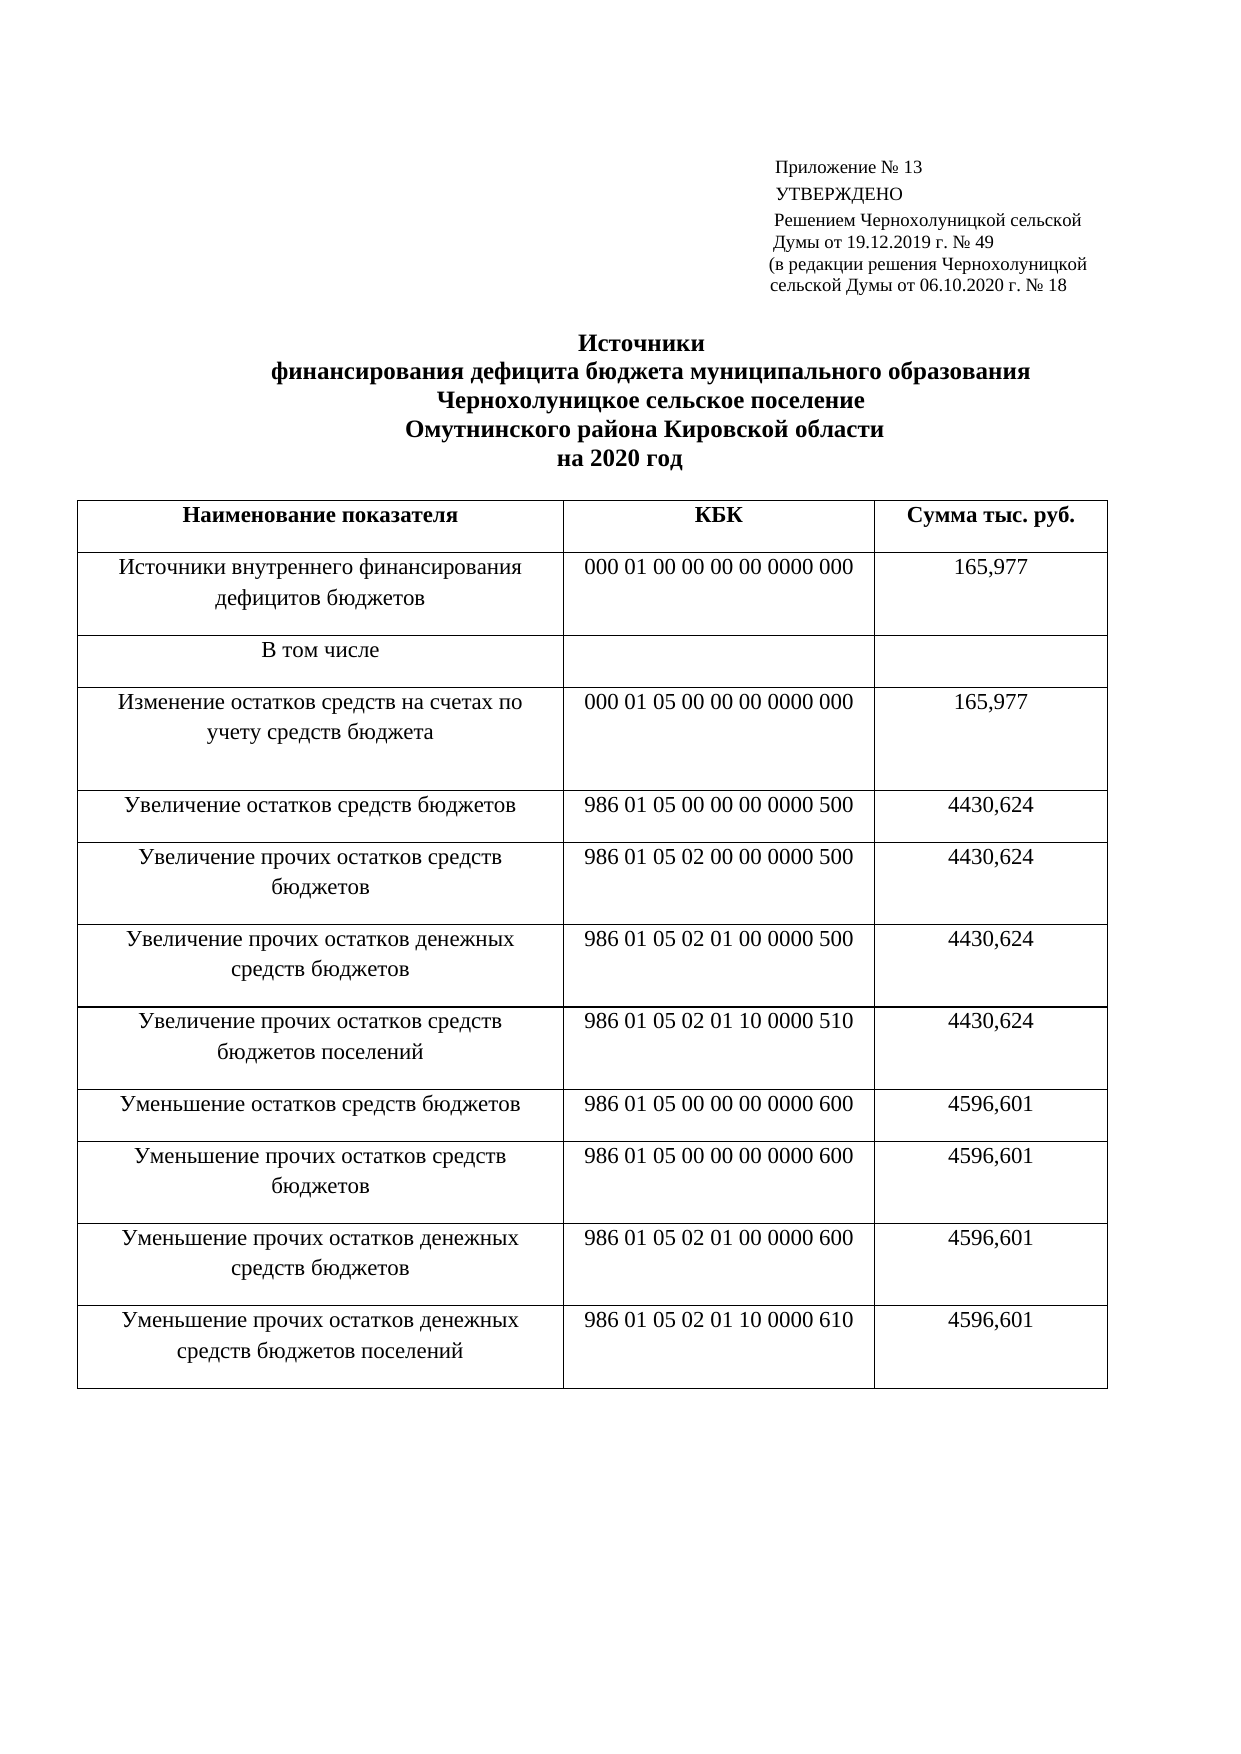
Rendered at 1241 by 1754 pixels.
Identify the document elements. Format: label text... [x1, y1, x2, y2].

table_cell [564, 636, 874, 687]
table_cell Решением Чернохолуницкой сельской [87, 204, 1101, 231]
table_cell 165,977 [875, 553, 1107, 634]
table_cell 986 01 05 02 01 10 0000 610 [564, 1306, 874, 1388]
table_cell 4596,601 [875, 1142, 1107, 1223]
table_cell 986 01 05 02 00 00 0000 500 [564, 843, 874, 924]
text на 2020 год [88, 443, 1063, 471]
table_cell 986 01 05 00 00 00 0000 600 [564, 1090, 874, 1141]
table_header КБК [564, 501, 874, 552]
table_cell 986 01 05 02 01 00 0000 500 [564, 925, 874, 1006]
table_cell Думы от 19.12.2019 г. № 49 (в редакции решения Чернохолуницкой сельской Думы от 06.10.2020 г. № 18 [87, 231, 1101, 296]
table_header Наименование показателя [78, 501, 563, 552]
table_cell 986 01 05 02 01 00 0000 600 [564, 1224, 874, 1305]
table_cell В том числе [78, 636, 563, 687]
table_cell Источники внутреннего финансирования дефицитов бюджетов [78, 553, 563, 634]
table_cell 000 01 05 00 00 00 0000 000 [564, 688, 874, 790]
table_cell 4430,624 [875, 1008, 1107, 1089]
table_cell 4596,601 [875, 1224, 1107, 1305]
table_cell Уменьшение прочих остатков средств бюджетов [78, 1142, 563, 1223]
table_cell 4430,624 [875, 843, 1107, 924]
table_cell 986 01 05 02 01 10 0000 510 [564, 1008, 874, 1089]
table_header Сумма тыс. руб. [875, 501, 1107, 552]
table_cell 986 01 05 00 00 00 0000 500 [564, 791, 874, 842]
table_cell 165,977 [875, 688, 1107, 790]
table_cell 000 01 00 00 00 00 0000 000 [564, 553, 874, 634]
table_cell Уменьшение остатков средств бюджетов [78, 1090, 563, 1141]
table_cell 986 01 05 00 00 00 0000 600 [564, 1142, 874, 1223]
table_cell 4596,601 [875, 1306, 1107, 1388]
table_cell Увеличение прочих остатков средств бюджетов [78, 843, 563, 924]
table_cell Увеличение остатков средств бюджетов [78, 791, 563, 842]
table_cell 4430,624 [875, 925, 1107, 1006]
table_cell Уменьшение прочих остатков денежных средств бюджетов [78, 1224, 563, 1305]
table_cell УТВЕРЖДЕНО [87, 178, 1101, 204]
table_cell 4596,601 [875, 1090, 1107, 1141]
table_cell Увеличение прочих остатков средств бюджетов поселений [78, 1008, 563, 1089]
table_cell [875, 636, 1107, 687]
table_cell Изменение остатков средств на счетах по учету средств бюджета [78, 688, 563, 790]
table_header Приложение № 13 [87, 151, 1101, 178]
table_cell 4430,624 [875, 791, 1107, 842]
text финансирования дефицита бюджета муниципального образования [88, 356, 1063, 385]
text Чернохолуницкое сельское поселение [88, 385, 1063, 414]
table_cell Уменьшение прочих остатков денежных средств бюджетов поселений [78, 1306, 563, 1388]
table_cell Увеличение прочих остатков денежных средств бюджетов [78, 925, 563, 1006]
text Омутнинского района Кировской области [88, 414, 1063, 443]
text Источники [88, 328, 1063, 356]
